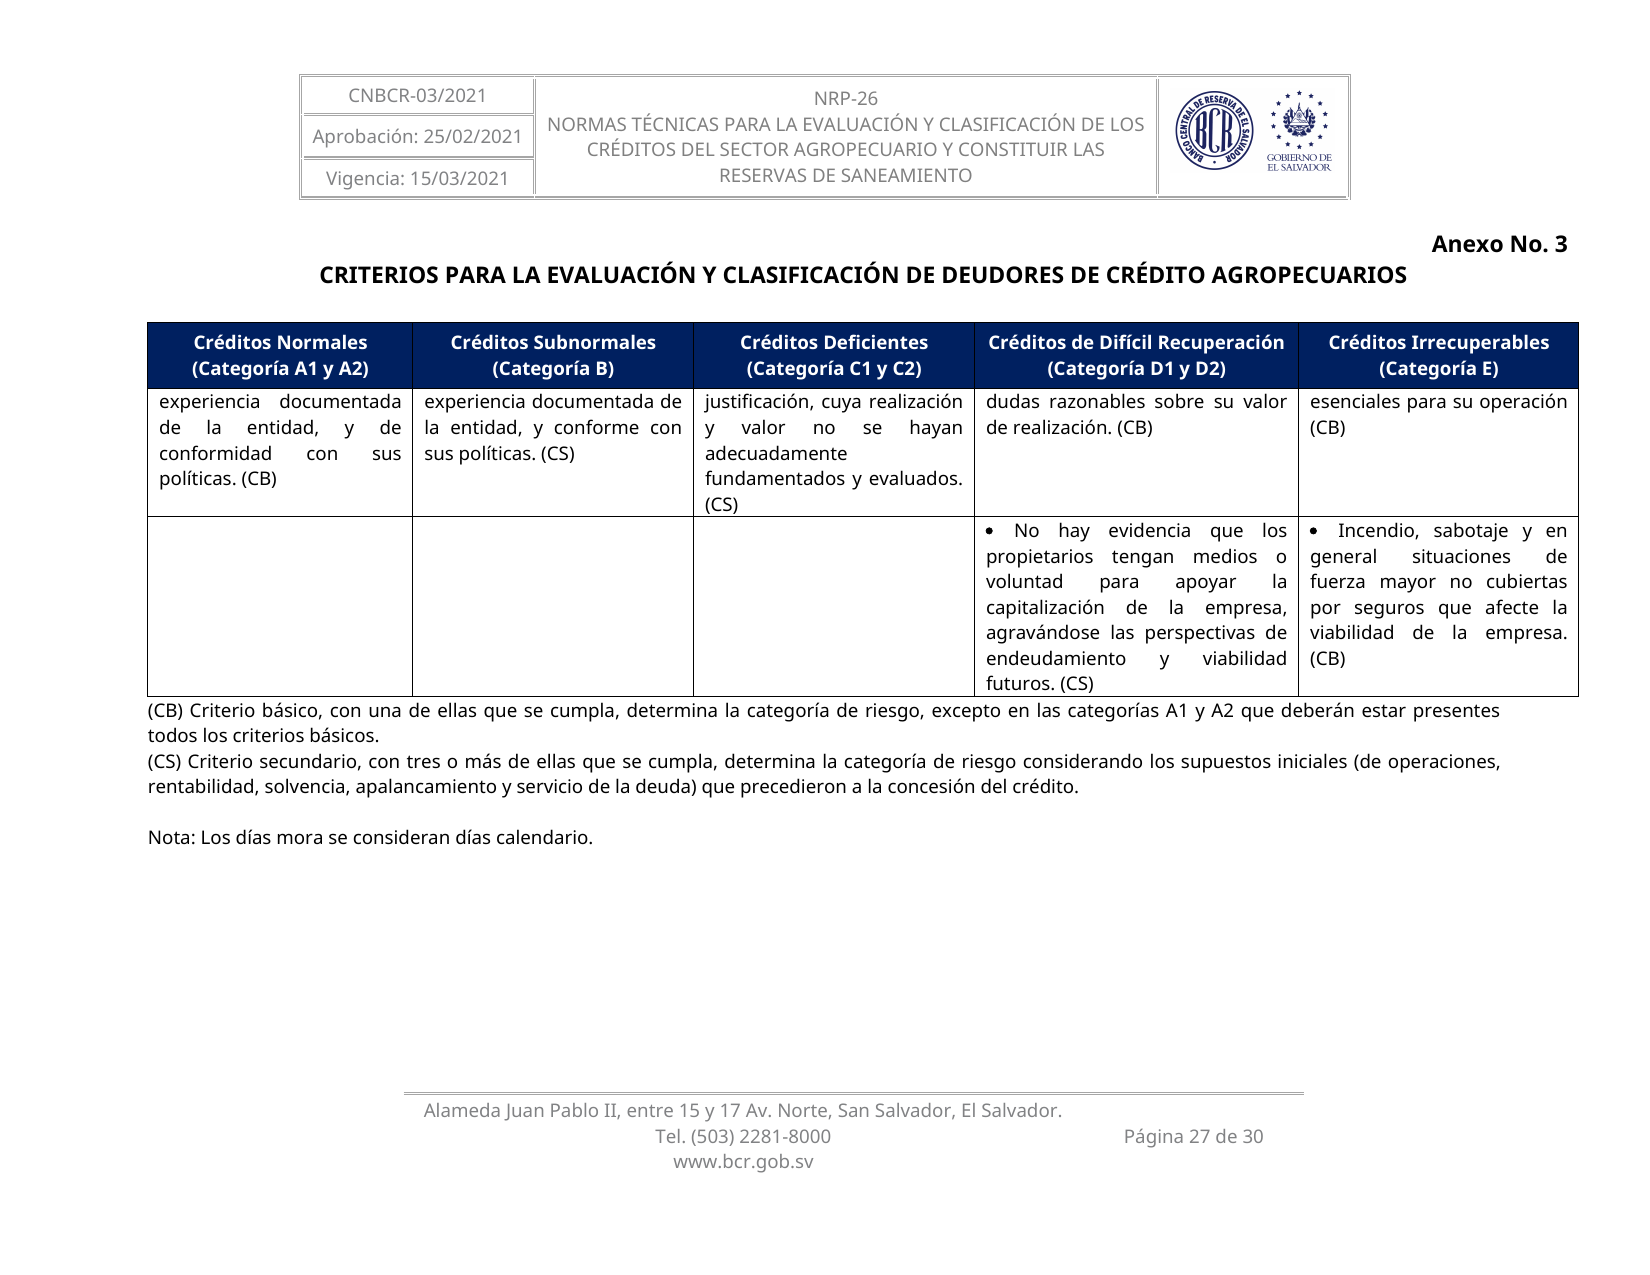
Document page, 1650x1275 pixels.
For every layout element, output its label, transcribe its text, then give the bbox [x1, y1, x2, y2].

table_cell El pago de sus obligaciones proviene de la venta de activos fijos esenciales para su operación (CB) [1299, 389, 1578, 516]
table_cell Créditos Irrecuperables (Categoría E) [1299, 323, 1578, 388]
table_cell [694, 517, 974, 696]
table_cell Créditos Deficientes (Categoría C1 y C2) [694, 323, 974, 388]
text Nota: Los días mora se consideran días calendario. [148, 825, 1502, 850]
table_cell [413, 517, 693, 696]
table_cell Tendencia a acumular inventarios, cuentas por cobrar e inversiones, sin justificación, cuya realización y valor no se hayan adecuadamente fundamentados y evaluados. (CS) [694, 389, 974, 516]
table_cell CRITERIOS PARA LA EVALUACIÓN Y CLASIFICACIÓN DE DEUDORES DE CRÉDITO AGROPECUARIOS [148, 260, 1579, 322]
picture [1170, 88, 1335, 173]
text (CB) Criterio básico, con una de ellas que se cumpla, determina la categoría de riesgo, excepto en las categorías A1 y A2 que deberán estar presentes todos los criterios básicos. [148, 697, 1502, 748]
text (CS) Criterio secundario, con tres o más de ellas que se cumpla, determina la categoría de riesgo considerando los supuestos iniciales (de operaciones, rentabilidad, solvencia, apalancamiento y servicio de la deuda) que precedieron a la concesión del crédito. [148, 748, 1502, 799]
table_header Anexo No. 3 [148, 228, 1579, 259]
table_cell Incendio, sabotaje y en general situaciones de fuerza mayor no cubiertas por seguros que afecte la viabilidad de la empresa. (CB) [1299, 517, 1578, 696]
table_cell Dificultades evidentes en la rotación de inventarios, cuentas por cobrar e inversiones, con dudas razonables sobre su valor de realización. (CB) [975, 389, 1298, 516]
table_cell No hay evidencia que los propietarios tengan medios o voluntad para apoyar la capitalización de la empresa, agravándose las perspectivas de endeudamiento y viabilidad futuros. (CS) [975, 517, 1298, 696]
table_cell [148, 517, 412, 696]
table_cell Créditos Subnormales (Categoría B) [413, 323, 693, 388]
table_cell Créditos Normales (Categoría A1 y A2) [148, 323, 412, 388]
table_cell Créditos de Difícil Recuperación (Categoría D1 y D2) [975, 323, 1298, 388]
table_cell Rotación de cuentas por cobrar e inventarios ligeramente elevados, según experiencia documentada de la entidad, y conforme con sus políticas. (CS) [413, 389, 693, 516]
table_cell Rotación de cuentas por cobrar e inventarios satisfactorios, según la experiencia documentada de la entidad, y de conformidad con sus políticas. (CB) [148, 389, 412, 516]
